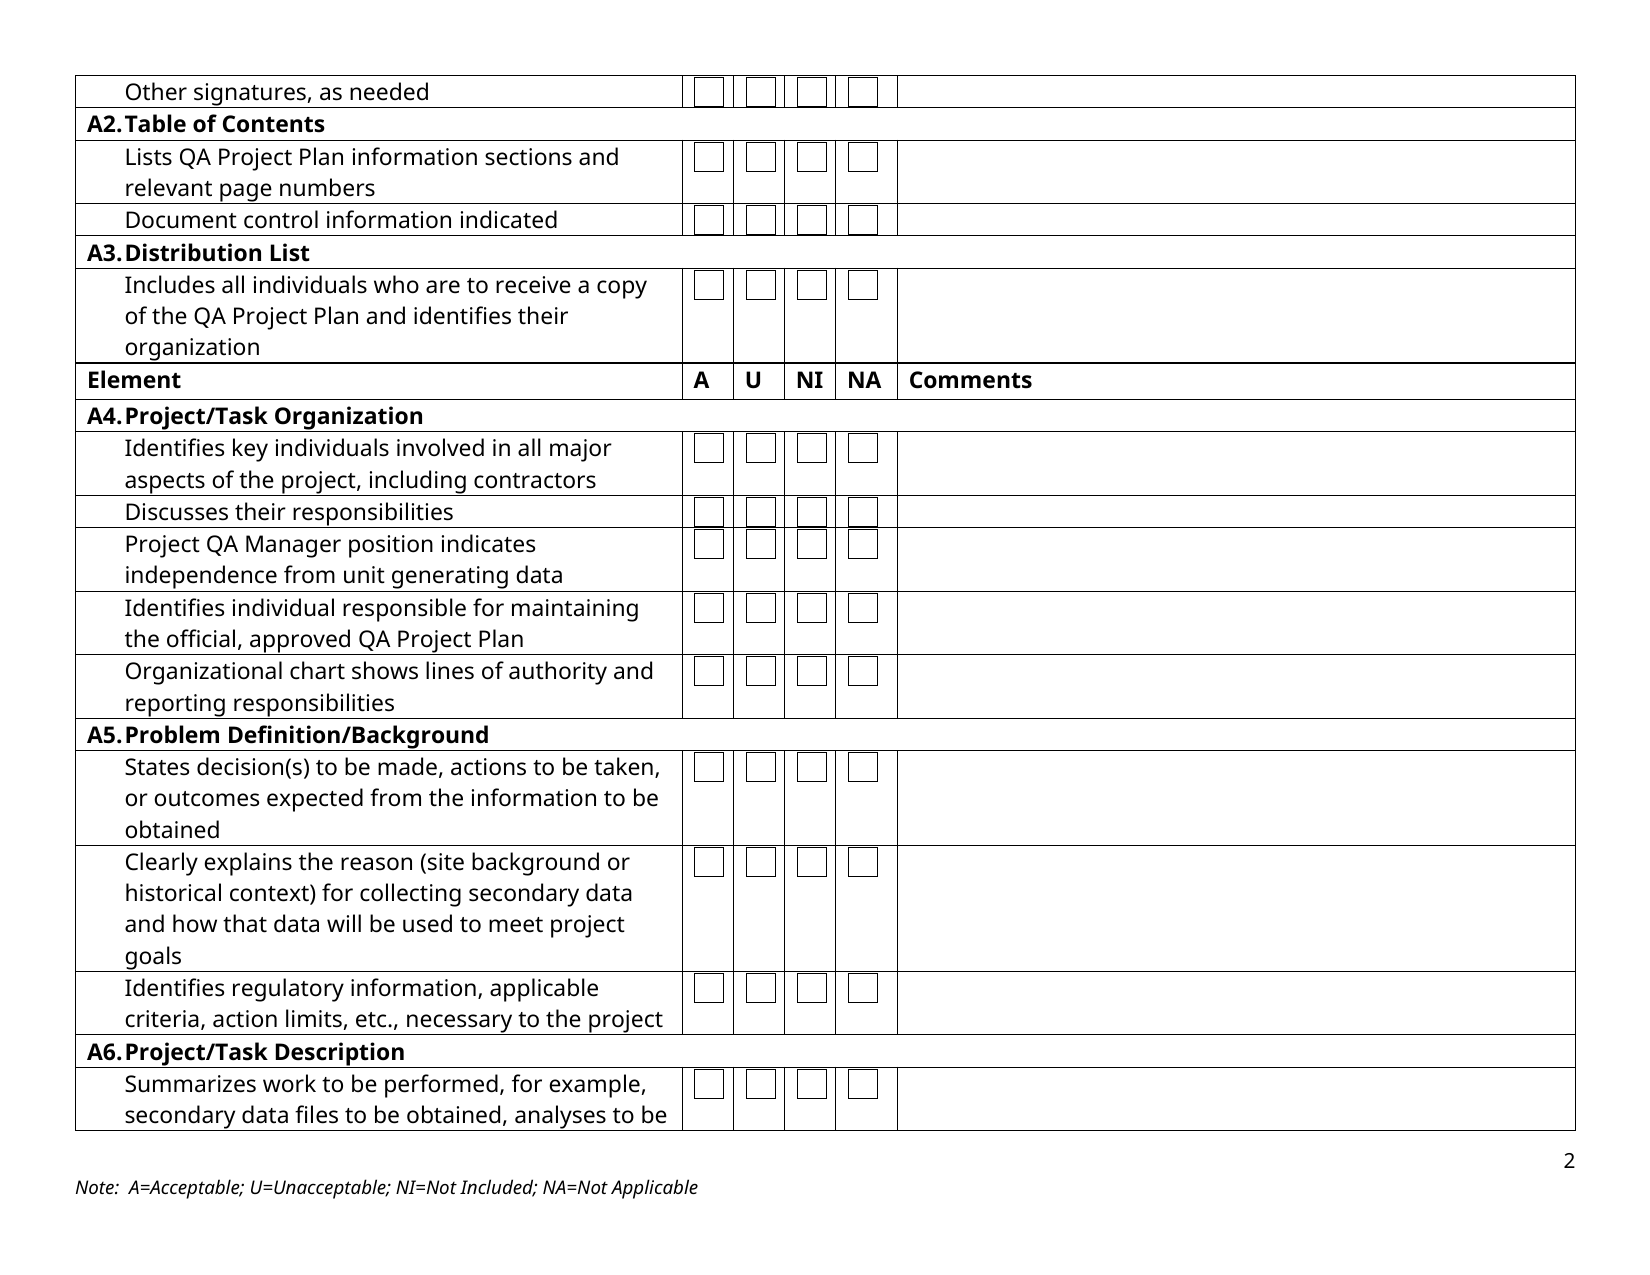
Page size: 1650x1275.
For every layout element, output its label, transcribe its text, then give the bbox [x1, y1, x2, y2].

table_cell Document control information indicated [76, 204, 682, 235]
table_cell [683, 655, 733, 718]
table_cell Comments [898, 364, 1575, 399]
table_cell [898, 269, 1575, 362]
table_cell [836, 269, 897, 362]
table_cell [898, 1068, 1575, 1130]
table_cell [836, 204, 897, 235]
table_cell U [734, 364, 784, 399]
table_cell [683, 204, 733, 235]
table_cell [898, 76, 1575, 107]
table_cell States decision(s) to be made, actions to be taken, or outcomes expected from the information to be obtained [76, 751, 682, 845]
table_cell [785, 76, 835, 107]
table_cell A [683, 364, 733, 399]
table_cell [734, 1068, 784, 1130]
table_cell [734, 846, 784, 971]
table_cell [734, 972, 784, 1034]
table_cell [734, 269, 784, 362]
table_cell [785, 141, 835, 203]
table_cell [734, 751, 784, 845]
table_cell NI [785, 364, 835, 399]
table_cell [785, 496, 835, 527]
table_cell [898, 655, 1575, 718]
table_cell [683, 432, 733, 495]
table_cell [785, 528, 835, 591]
table_cell [898, 204, 1575, 235]
table_cell Project QA Manager position indicates independence from unit generating data [76, 528, 682, 591]
table_cell A6. Project/Task Description [76, 1035, 1575, 1067]
table_cell [898, 496, 1575, 527]
table_cell [785, 655, 835, 718]
table_cell Identifies individual responsible for maintaining the official, approved QA Project Plan [76, 592, 682, 654]
table_cell [836, 528, 897, 591]
table_cell Element [76, 364, 682, 399]
table_cell [683, 76, 733, 107]
table_cell [734, 204, 784, 235]
table_cell Identifies key individuals involved in all major aspects of the project, including contractors [76, 432, 682, 495]
table_cell [683, 846, 733, 971]
table_cell [683, 972, 733, 1034]
table_cell [898, 592, 1575, 654]
table_cell [836, 432, 897, 495]
table_cell [836, 496, 897, 527]
table_cell [898, 972, 1575, 1034]
table_cell [734, 141, 784, 203]
table_cell [836, 846, 897, 971]
table_cell Clearly explains the reason (site background or historical context) for collecting secondary data and how that data will be used to meet project goals [76, 846, 682, 971]
table_cell [734, 528, 784, 591]
table_cell [836, 592, 897, 654]
table_cell [683, 528, 733, 591]
table_cell [836, 76, 897, 107]
table_cell Identifies regulatory information, applicable criteria, action limits, etc., necessary to the project [76, 972, 682, 1034]
table_cell [785, 269, 835, 362]
table_cell Organizational chart shows lines of authority and reporting responsibilities [76, 655, 682, 718]
table_cell [898, 141, 1575, 203]
table_cell A2. Table of Contents [76, 108, 1575, 139]
table_cell A4. Project/Task Organization [76, 400, 1575, 431]
table_cell [683, 496, 733, 527]
table_cell [898, 528, 1575, 591]
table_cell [76, 1068, 682, 1130]
table_cell [836, 751, 897, 845]
table_cell [683, 592, 733, 654]
table_cell [785, 751, 835, 845]
table_cell [785, 204, 835, 235]
table_cell Lists QA Project Plan information sections and relevant page numbers [76, 141, 682, 203]
table_cell [683, 1068, 733, 1130]
table_cell [836, 141, 897, 203]
table_cell [683, 751, 733, 845]
table_cell [734, 432, 784, 495]
table_cell [734, 655, 784, 718]
table_cell [836, 972, 897, 1034]
table_cell [898, 432, 1575, 495]
table_cell [734, 592, 784, 654]
table_cell Other signatures, as needed [76, 76, 682, 107]
table_cell [734, 76, 784, 107]
table_cell A3. Distribution List [76, 236, 1575, 268]
table_cell [785, 846, 835, 971]
table_cell NA [836, 364, 897, 399]
table_cell [785, 972, 835, 1034]
table_cell Discusses their responsibilities [76, 496, 682, 527]
table_cell [785, 592, 835, 654]
table_cell A5. Problem Definition/Background [76, 719, 1575, 750]
table_cell [734, 496, 784, 527]
table_cell [898, 846, 1575, 971]
table_cell Includes all individuals who are to receive a copy of the QA Project Plan and identifies their organization [76, 269, 682, 362]
table_cell [683, 141, 733, 203]
table_cell [836, 1068, 897, 1130]
table_cell [683, 269, 733, 362]
table_cell [785, 432, 835, 495]
table_cell [785, 1068, 835, 1130]
table_cell [898, 751, 1575, 845]
table_cell [836, 655, 897, 718]
